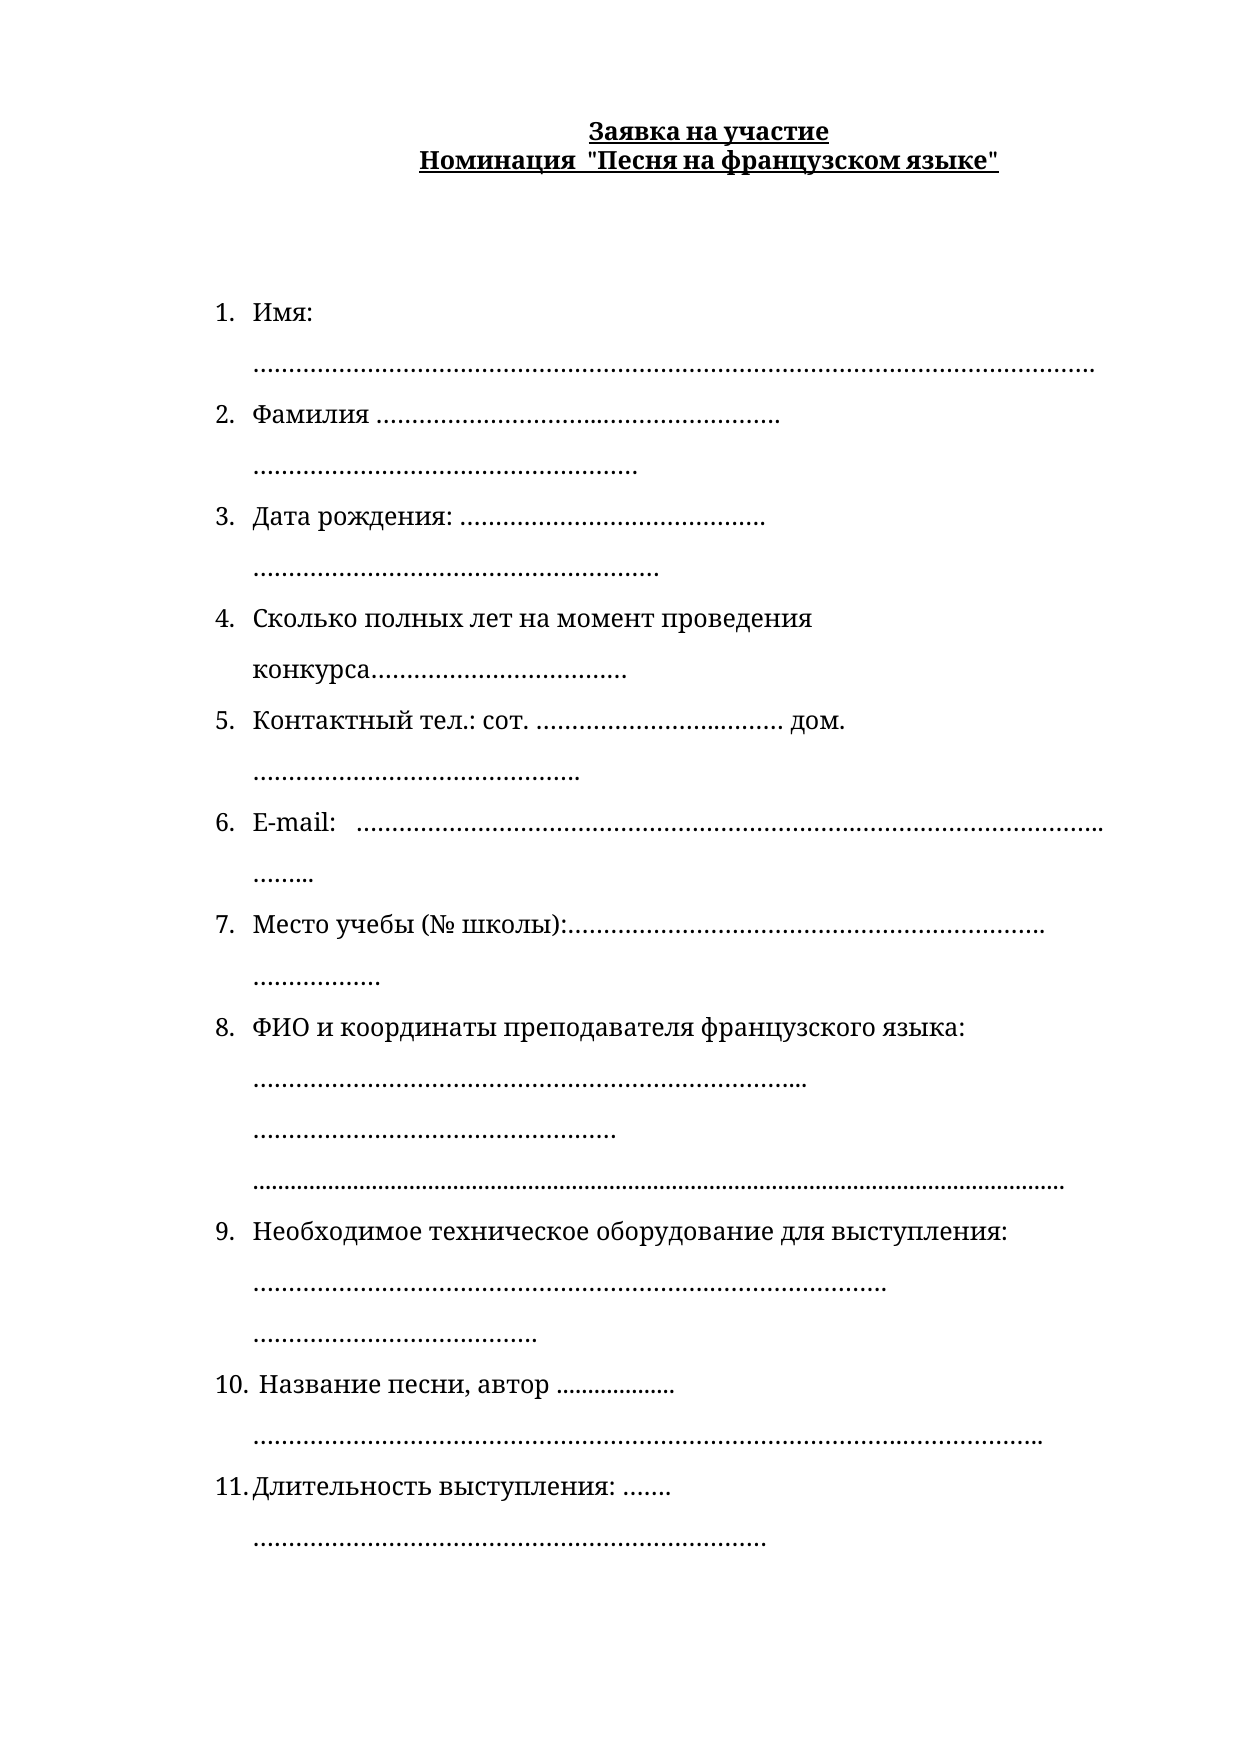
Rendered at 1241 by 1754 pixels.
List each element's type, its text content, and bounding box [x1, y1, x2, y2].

list Фамилия …………………………..…………………….……………………………………………… [215, 397, 1152, 482]
text .................................................................................................................................. [252, 1162, 1152, 1196]
list Название песни, автор ...................……………………………………………………………………………….……………….. [215, 1366, 1152, 1452]
list Необходимое техническое оборудование для выступления: ……………………………………………………….…………………….…………………………………. [215, 1213, 1152, 1349]
list Дата рождения_______________________________________________________________________________________________________________________________: …………………………………….………………………………………………… [215, 499, 1152, 584]
list Место учебы (№ школы):………………………………………………………….……………… [215, 907, 1152, 992]
text Номинация "Песня на французском языке" [177, 147, 1181, 176]
list Имя: ………………………………………………………………………………………………………. [215, 294, 1152, 380]
list Длительность выступления: …….……………………………………………………………… [215, 1468, 1152, 1554]
list Сколько полных лет на момент проведения конкурса……………………………… [215, 601, 1152, 686]
list Контактный тел.: сот. ……………………..……… дом. ………………………………………. [215, 703, 1152, 788]
list ФИО и координаты преподавателя французского языка: …………………………………………………………………...…………………………………………… [215, 1009, 1152, 1145]
text Заявка на участие [177, 118, 1181, 147]
list E-mail: …………………………………………………………….……………………………..……... [215, 805, 1152, 890]
